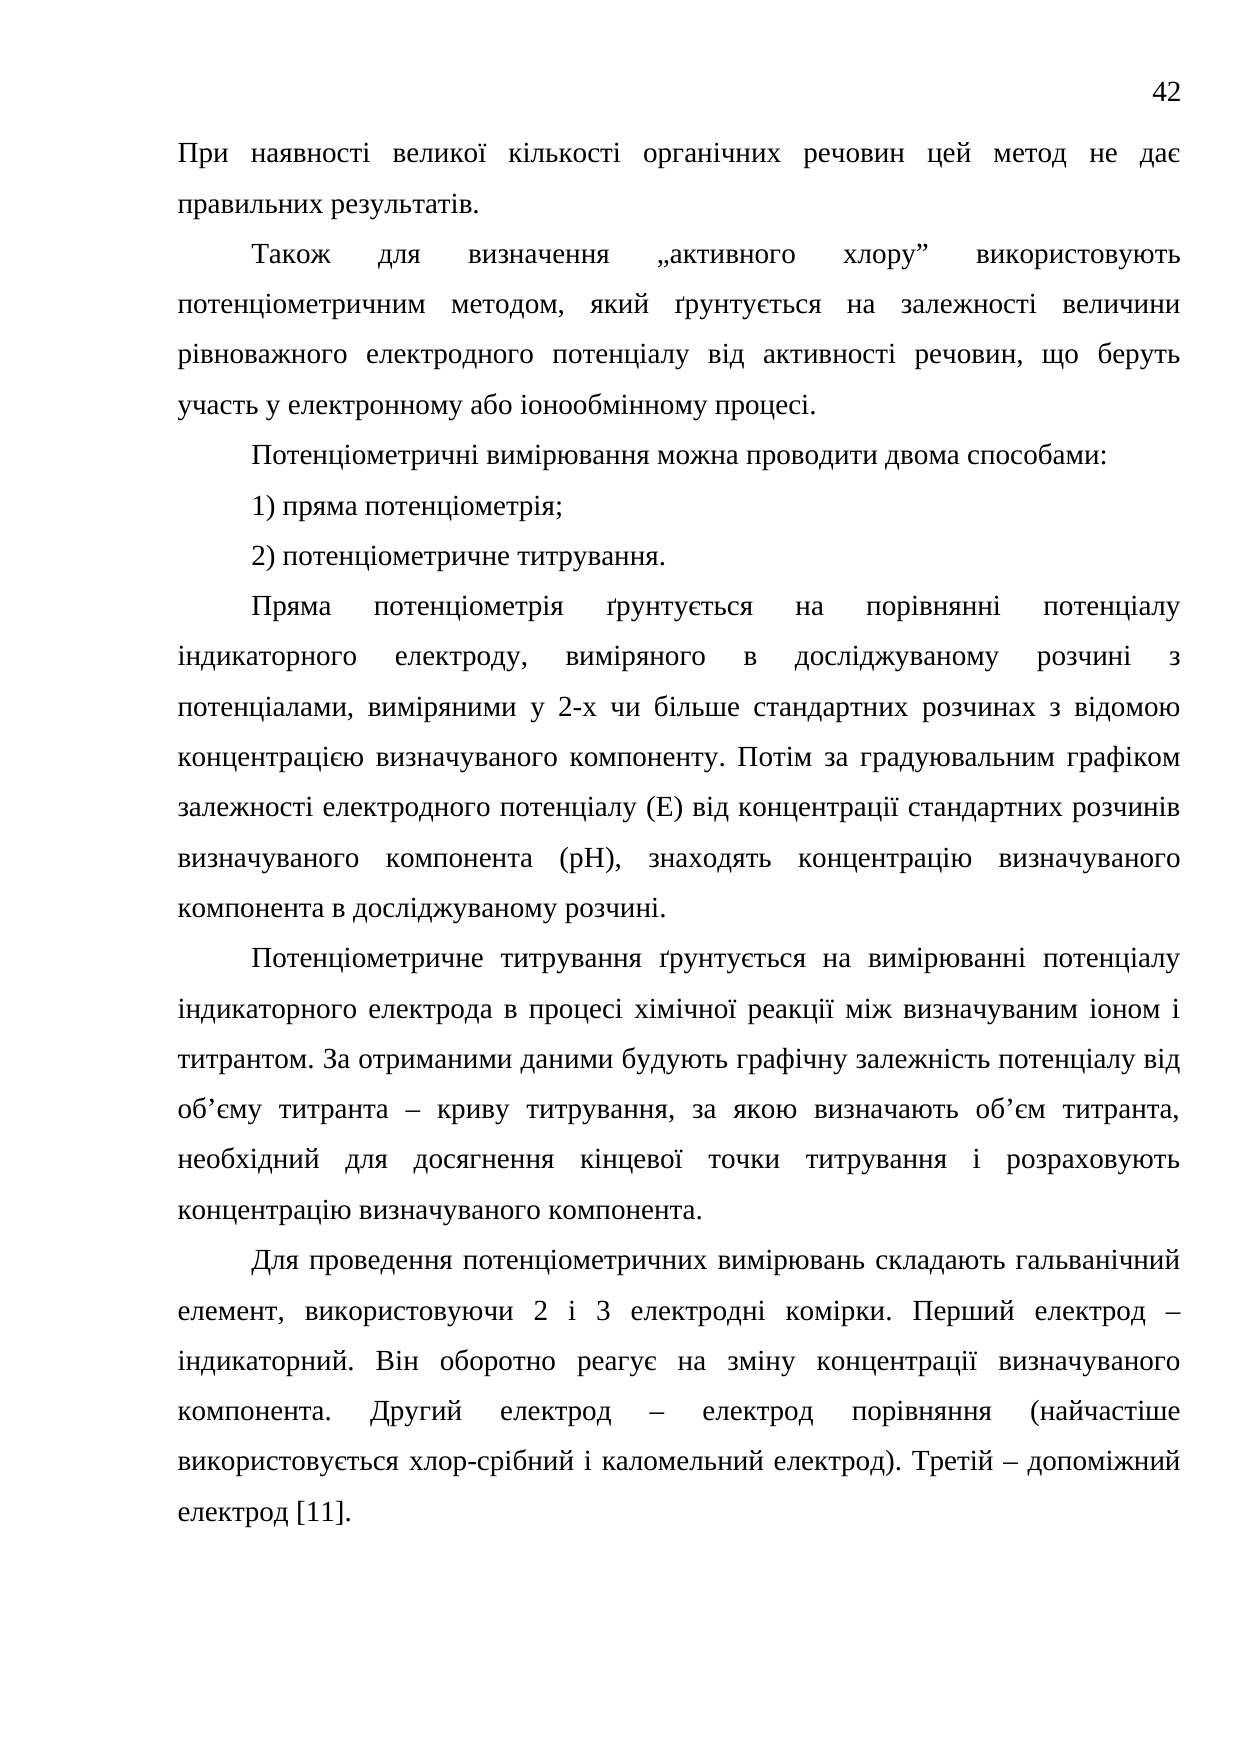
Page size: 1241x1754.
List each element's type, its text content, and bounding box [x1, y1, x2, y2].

text Для проведення потенціометричних вимірювань складають гальванічний елемент, використовуючи 2 і 3 електродні комірки. Перший електрод – індикаторний. Він оборотно реагує на зміну концентрації визначуваного компонента. Другий електрод – електрод порівняння (найчастіше використовується хлор-срібний і каломельний електрод). Третій – допоміжний електрод [11]. [177, 1242, 1181, 1527]
text 1) пряма потенціометрія; [177, 488, 1181, 521]
text 2) потенціометричне титрування. [177, 538, 1181, 571]
text Також для визначення „активного хлору” використовують потенціометричним методом, який ґрунтується на залежності величини рівноважного електродного потенціалу від активності речовин, що беруть участь у електронному або іонообмінному процесі. [177, 236, 1181, 421]
text Потенціометричні вимірювання можна проводити двома способами: [177, 437, 1181, 471]
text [177, 135, 1181, 219]
text Пряма потенціометрія ґрунтується на порівнянні потенціалу індикаторного електроду, виміряного в досліджуваному розчині з потенціалами, виміряними у 2-х чи більше стандартних розчинах з відомою концентрацією визначуваного компоненту. Потім за градуювальним графіком залежності електродного потенціалу (Е) від концентрації стандартних розчинів визначуваного компонента (рH), знаходять концентрацію визначуваного компонента в досліджуваному розчині. [177, 588, 1181, 924]
text Потенціометричне титрування ґрунтується на вимірюванні потенціалу індикаторного електрода в процесі хімічної реакції між визначуваним іоном і титрантом. За отриманими даними будують графічну залежність потенціалу від об’єму титранта – криву титрування, за якою визначають об’єм титранта, необхідний для досягнення кінцевої точки титрування і розраховують концентрацію визначуваного компонента. [177, 940, 1181, 1226]
